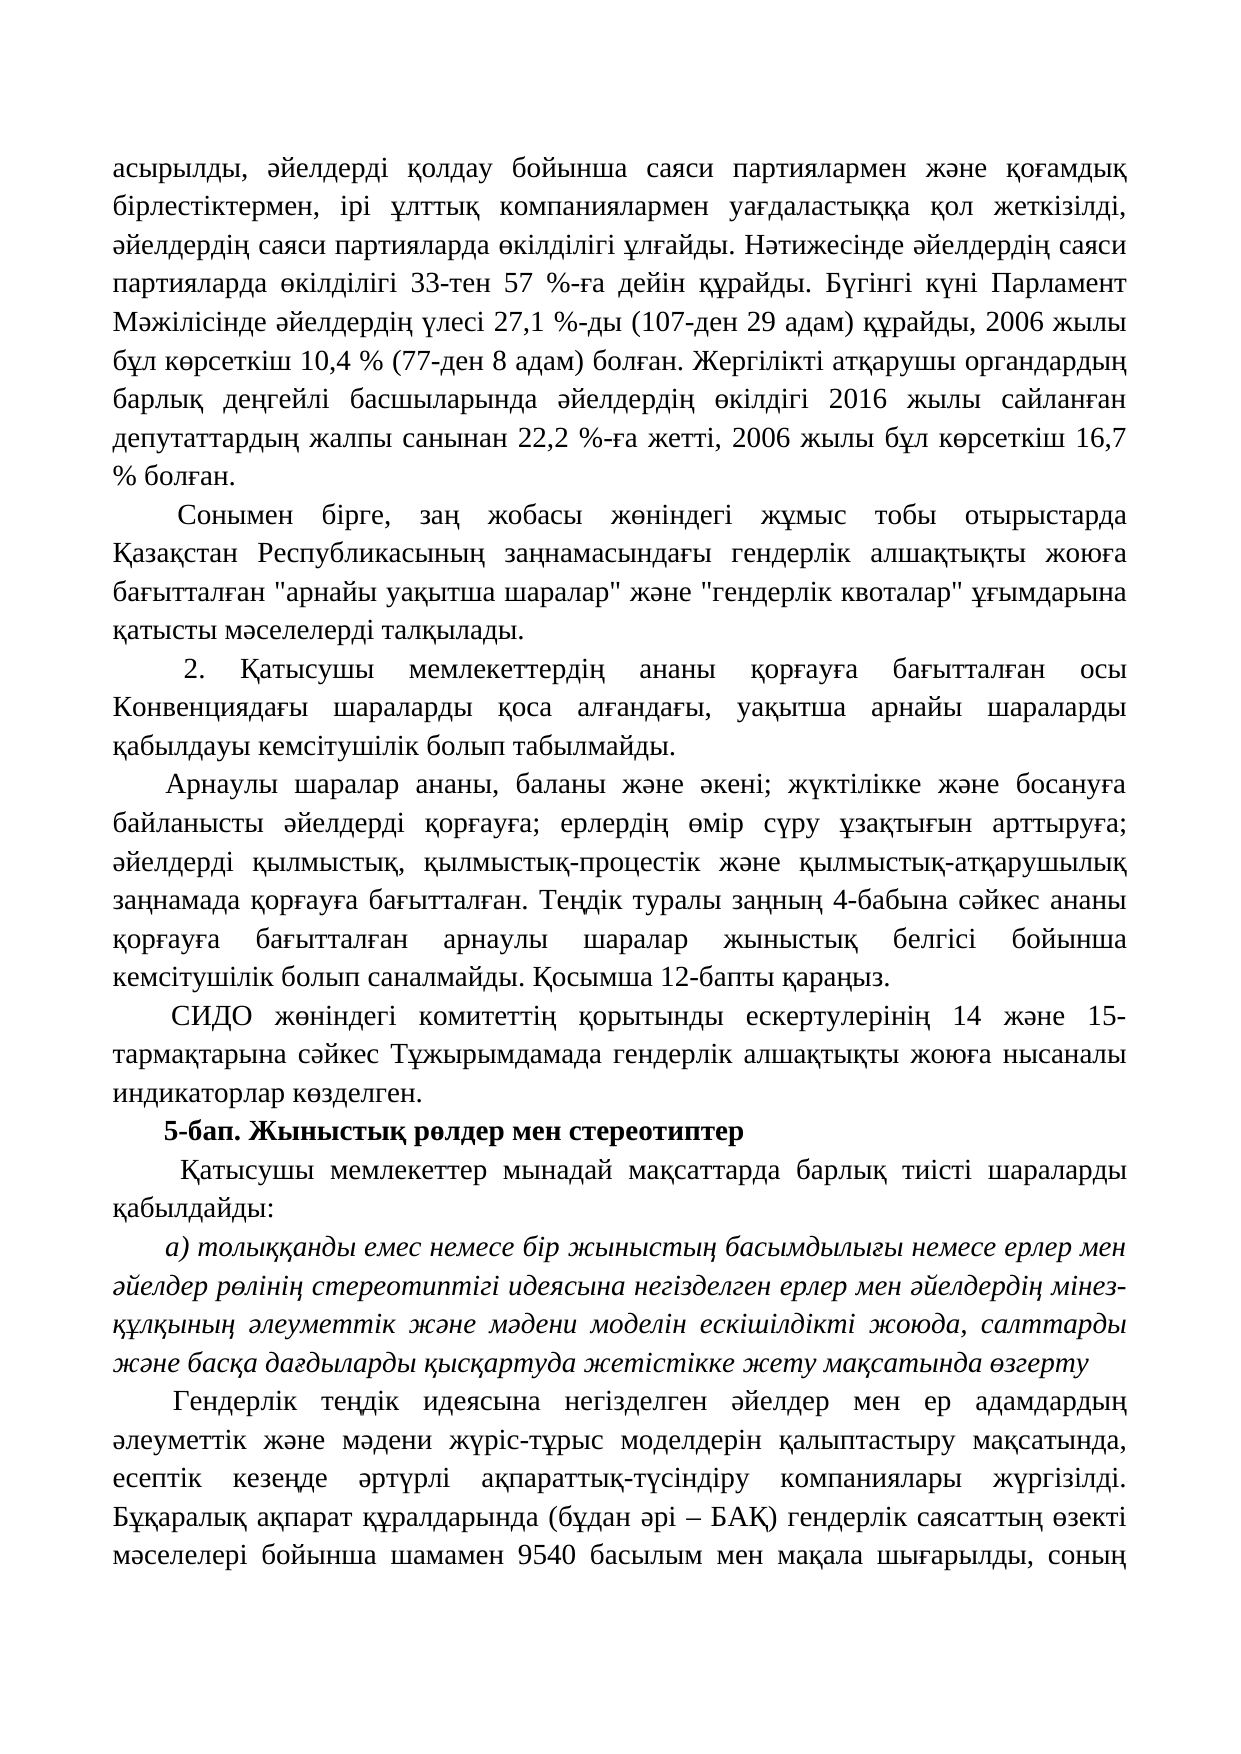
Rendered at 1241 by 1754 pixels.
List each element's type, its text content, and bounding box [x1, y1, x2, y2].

text Қатысушы мемлекеттер мынадай мақсаттарда барлық тиісті шараларды қабылдайды: [112, 1152, 1128, 1224]
text Арнаулы шаралар ананы, баланы және әкені; жүктілікке және босануға байланысты әйелдерді қорғауға; ерлердің өмір сүру ұзақтығын арттыруға; әйелдерді қылмыстық, қылмыстық-процестік және қылмыстық-атқарушылық заңнамада қорғауға бағытталған. Теңдік туралы заңның 4-бабына сәйкес ананы қорғауға бағытталған арнаулы шаралар жыныстық белгісі бойынша кемсітушілік болып саналмайды. Қосымша 12-бапты қараңыз. [112, 767, 1128, 993]
text СИДО жөніндегі комитеттің қорытынды ескертулерінің 14 және 15-тармақтарына сәйкес Тұжырымдамада гендерлік алшақтықты жоюға нысаналы индикаторлар көзделген. [112, 998, 1128, 1108]
text Сонымен бірге, заң жобасы жөніндегі жұмыс тобы отырыстарда Қазақстан Республикасының заңнамасындағы гендерлік алшақтықты жоюға бағытталған "арнайы уақытша шаралар" және "гендерлік квоталар" ұғымдарына қатысты мәселелерді талқылады. [112, 497, 1128, 646]
text 5-бап. Жыныстық рөлдер мен стереотиптер [112, 1113, 1128, 1147]
text 2. Қатысушы мемлекеттердің ананы қорғауға бағытталған осы Конвенциядағы шараларды қоса алғандағы, уақытша арнайы шараларды қабылдауы кемсітушілік болып табылмайды. [112, 651, 1128, 762]
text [112, 150, 1128, 492]
text а) толыққанды емес немесе бір жыныстың басымдылығы немесе ерлер мен әйелдер рөлінің стереотиптігі идеясына негізделген ерлер мен әйелдердің мінез-құлқының әлеуметтік және мәдени моделін ескішілдікті жоюда, салттарды және басқа дағдыларды қысқартуда жетістікке жету мақсатында өзгерту [112, 1229, 1128, 1378]
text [112, 1383, 1128, 1571]
